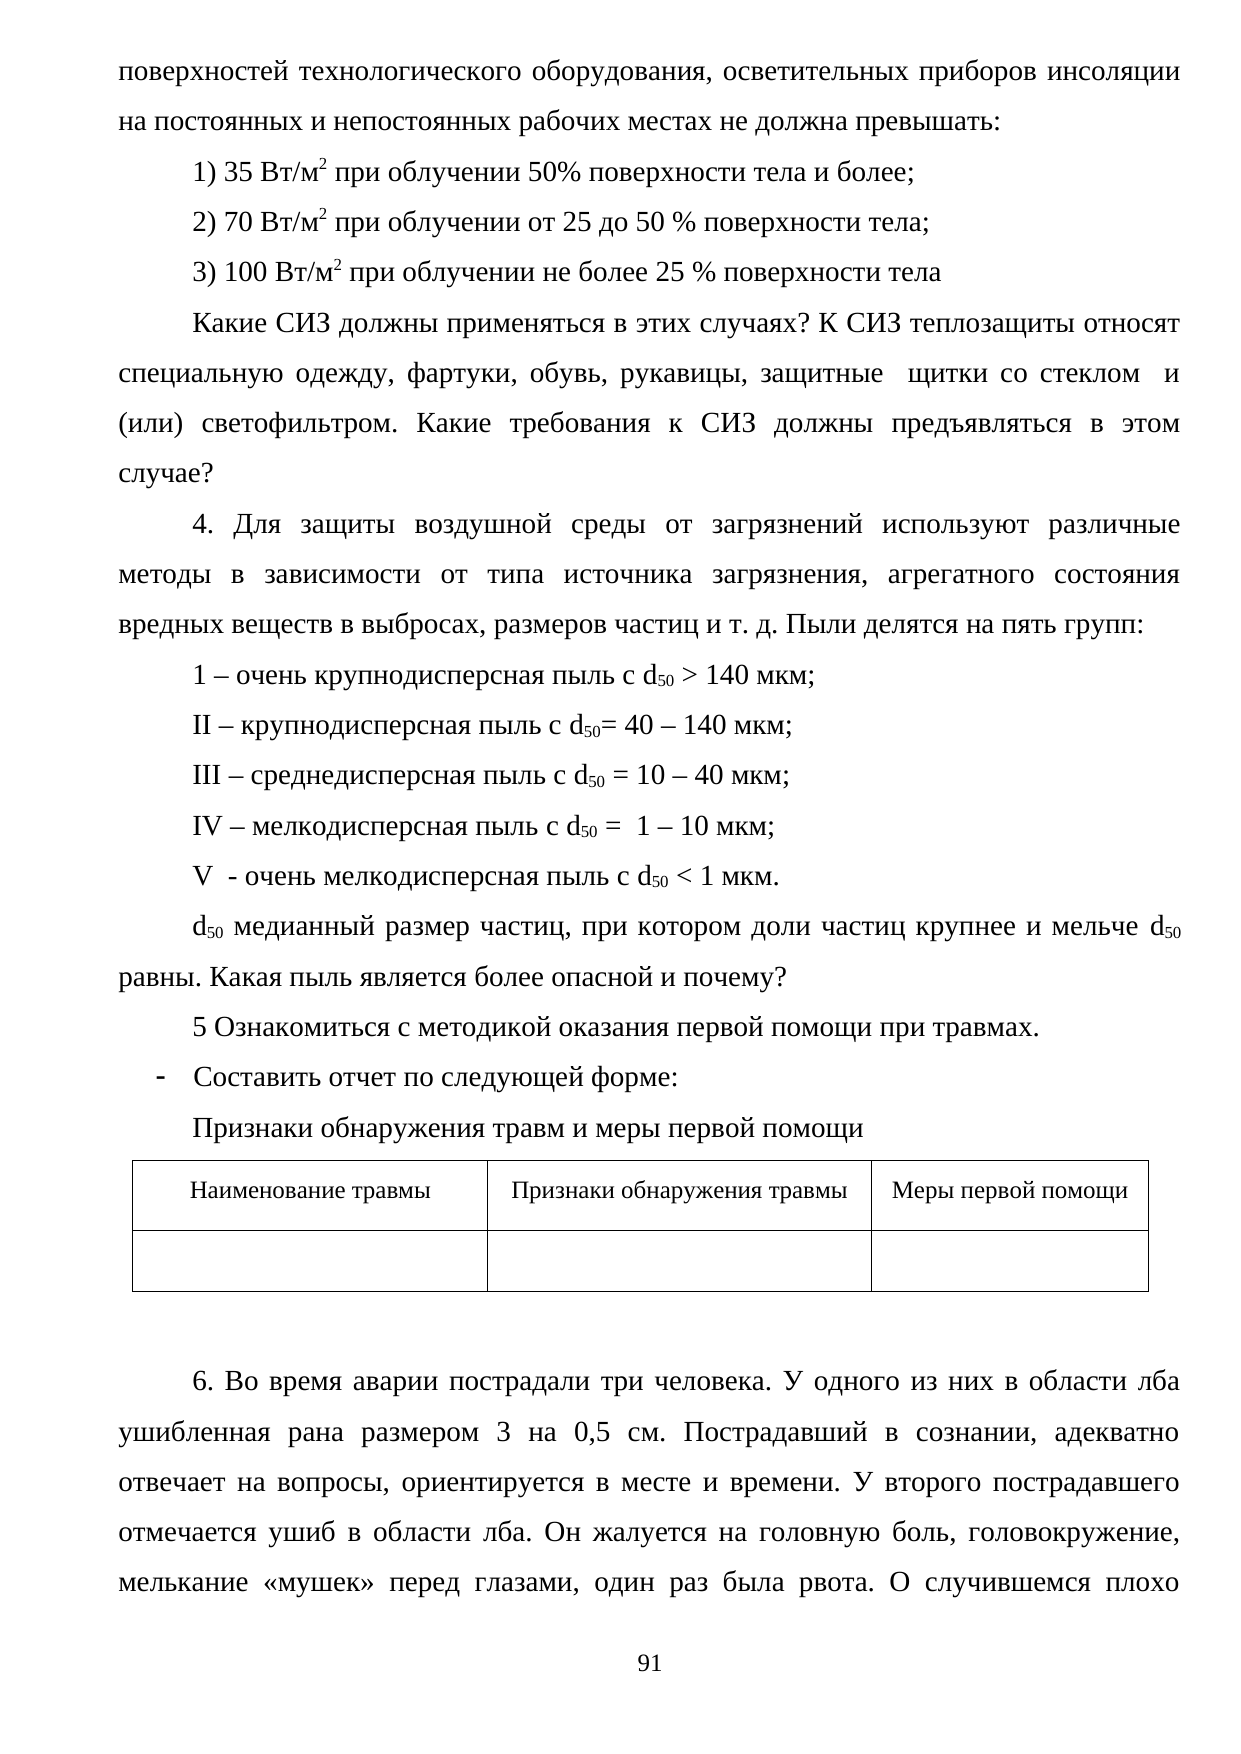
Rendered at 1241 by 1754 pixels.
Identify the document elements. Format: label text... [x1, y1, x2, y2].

text 1) 35 Вт/м2 при облучении 50% поверхности тела и более; [118, 154, 1181, 187]
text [118, 53, 1181, 137]
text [118, 1363, 1181, 1598]
text Признаки обнаружения травм и меры первой помощи [118, 1110, 1181, 1143]
text d50 медианный размер частиц, при котором доли частиц крупнее и мельче d50 равны. Какая пыль является более опасной и почему? [118, 908, 1181, 992]
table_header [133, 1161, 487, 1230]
text III – cреднедисперсная пыль с d50 = 10 – 40 мкм; [118, 757, 1181, 791]
text V - очень мелкодисперсная пыль с d50 ˂ 1 мкм. [118, 858, 1181, 892]
text 4. Для защиты воздушной среды от загрязнений используют различные методы в зависимости от типа источника загрязнения, агрегатного состояния вредных веществ в выбросах, размеров частиц и т. д. Пыли делятся на пять групп: [118, 506, 1181, 640]
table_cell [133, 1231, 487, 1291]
text 2) 70 Вт/м2 при облучении от 25 до 50 % поверхности тела; [118, 204, 1181, 238]
text Какие СИЗ должны применяться в этих случаях? К СИЗ теплозащиты относят специальную одежду, фартуки, обувь, рукавицы, защитные щитки со стеклом и (или) светофильтром. Какие требования к СИЗ должны предъявляться в этом случае? [118, 305, 1181, 489]
list Составить отчет по следующей форме: [156, 1059, 1181, 1093]
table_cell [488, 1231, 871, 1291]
text 5 Ознакомиться с методикой оказания первой помощи при травмах. [118, 1009, 1181, 1043]
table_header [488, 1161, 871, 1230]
text IV – мелкодисперсная пыль c d50 = 1 – 10 мкм; [118, 808, 1181, 841]
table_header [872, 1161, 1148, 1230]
text II – крупнодисперсная пыль с d50= 40 – 140 мкм; [118, 707, 1181, 741]
text 3) 100 Вт/м2 при облучении не более 25 % поверхности тела [118, 254, 1181, 288]
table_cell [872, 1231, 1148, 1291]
text 1 – очень крупнодисперсная пыль с d50 > 140 мкм; [118, 657, 1181, 690]
